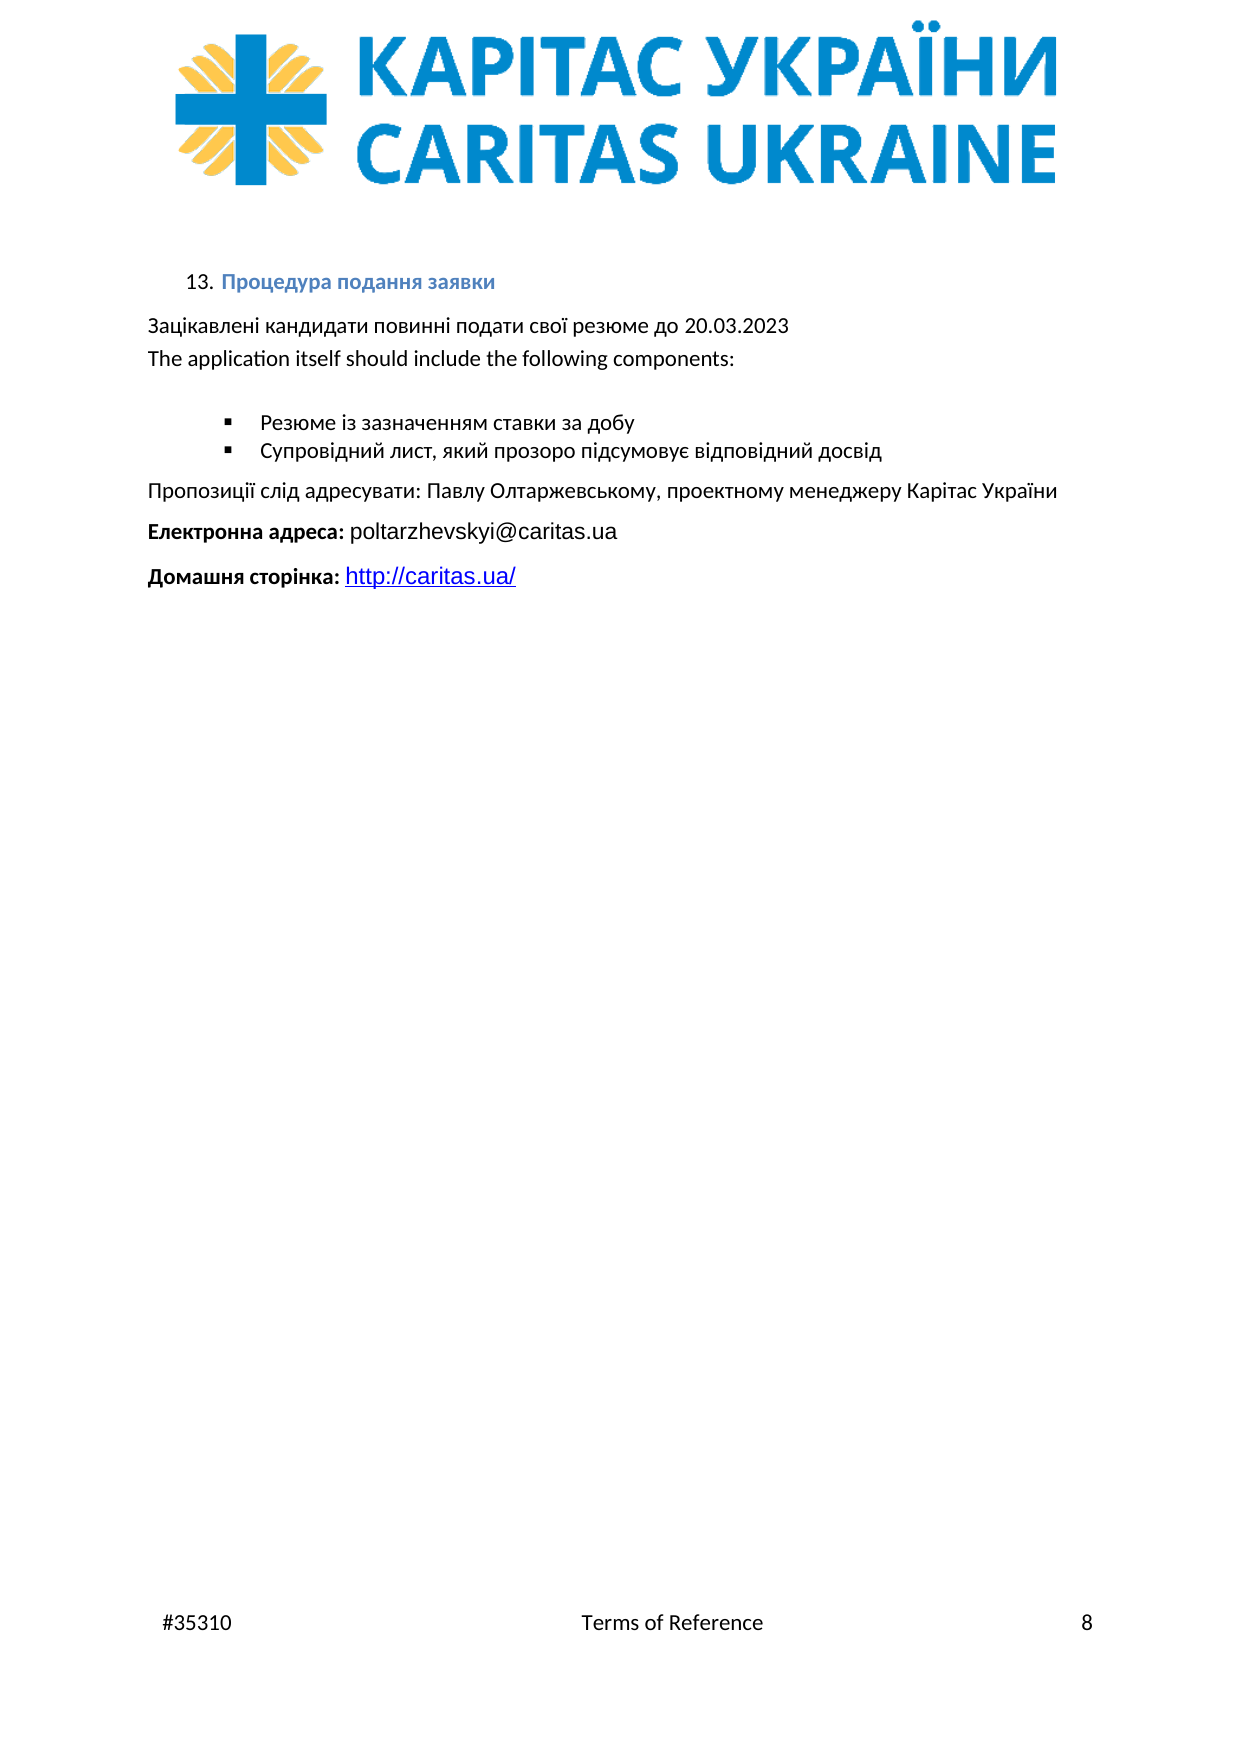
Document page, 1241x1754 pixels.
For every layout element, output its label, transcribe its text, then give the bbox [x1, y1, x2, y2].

text Домашня сторінка: http://caritas.ua/ [148, 562, 1093, 590]
list The application itself should include the following components: [148, 344, 1093, 372]
list Зацікавлені кандидати повинні подати свої резюме до [148, 311, 1093, 339]
list Супровідний лист, який прозоро підсумовує відповідний досвід [223, 436, 1093, 464]
picture [147, 12, 1093, 214]
text Пропозиції слід адресувати: Павлу Олтаржевському, проектному менеджеру Карітас України [148, 477, 1093, 504]
subtitle Процедура подання заявки [185, 267, 1093, 295]
list Електронна адреса: [148, 517, 1093, 545]
list Резюме із зазначенням ставки за добу [223, 408, 1093, 436]
